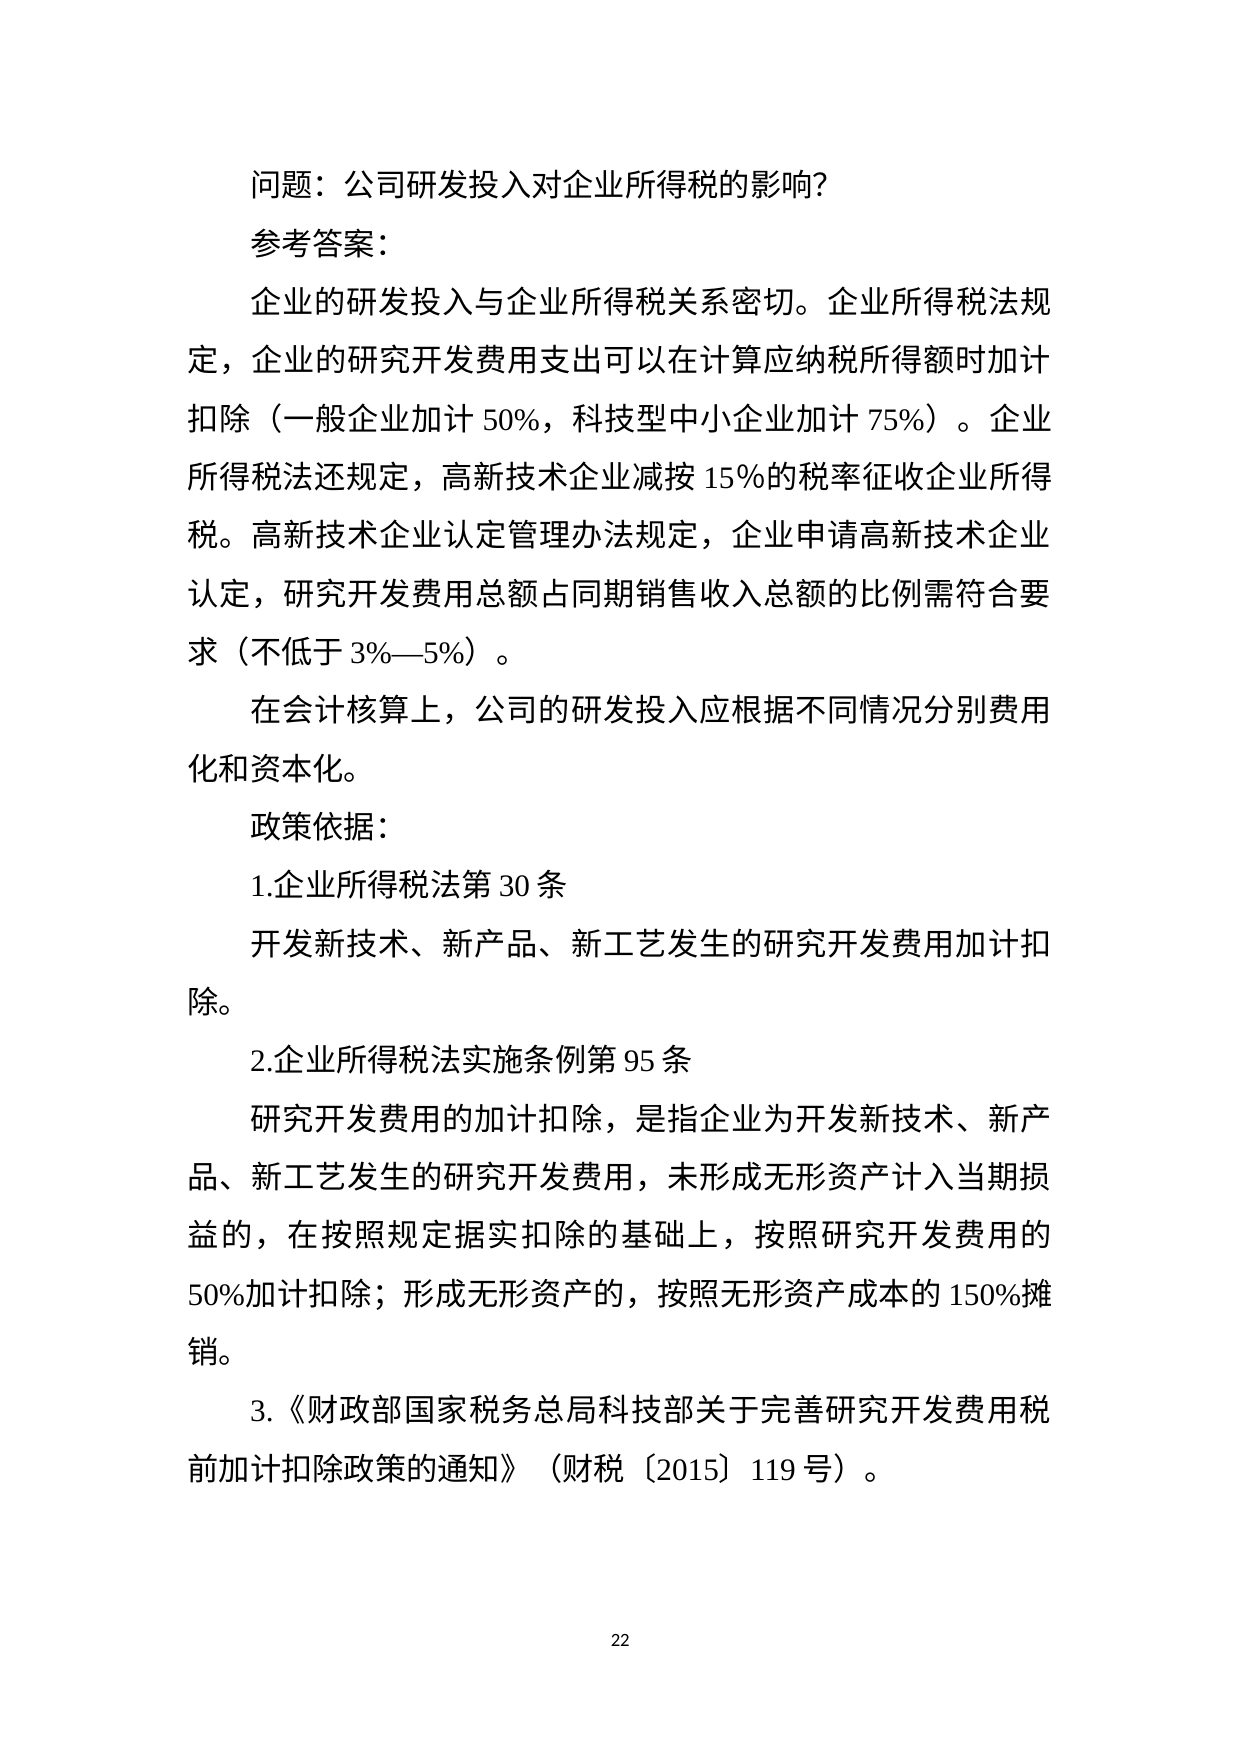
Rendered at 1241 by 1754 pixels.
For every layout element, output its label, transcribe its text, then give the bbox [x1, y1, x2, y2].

text 问题：公司研发投入对企业所得税的影响？ [187, 150, 1053, 208]
text 3.《财政部国家税务总局科技部关于完善研究开发费用税前加计扣除政策的通知》（财税〔2015〕119号）。 [187, 1375, 1053, 1492]
text 在会计核算上，公司的研发投入应根据不同情况分别费用化和资本化。 [187, 675, 1053, 792]
text 研究开发费用的加计扣除，是指企业为开发新技术、新产品、新工艺发生的研究开发费用，未形成无形资产计入当期损益的，在按照规定据实扣除的基础上，按照研究开发费用的50%加计扣除；形成无形资产的，按照无形资产成本的150%摊销。 [187, 1083, 1053, 1375]
text 1.企业所得税法第30条 [187, 850, 1053, 908]
text 开发新技术、新产品、新工艺发生的研究开发费用加计扣除。 [187, 908, 1053, 1025]
text 2.企业所得税法实施条例第95条 [187, 1025, 1053, 1083]
text 企业的研发投入与企业所得税关系密切。企业所得税法规定，企业的研究开发费用支出可以在计算应纳税所得额时加计扣除（一般企业加计50%，科技型中小企业加计75%）。企业所得税法还规定，高新技术企业减按15％的税率征收企业所得税。高新技术企业认定管理办法规定，企业申请高新技术企业认定，研究开发费用总额占同期销售收入总额的比例需符合要求（不低于3%—5%）。 [187, 267, 1053, 675]
text 政策依据： [187, 792, 1053, 850]
text 参考答案： [187, 208, 1053, 267]
